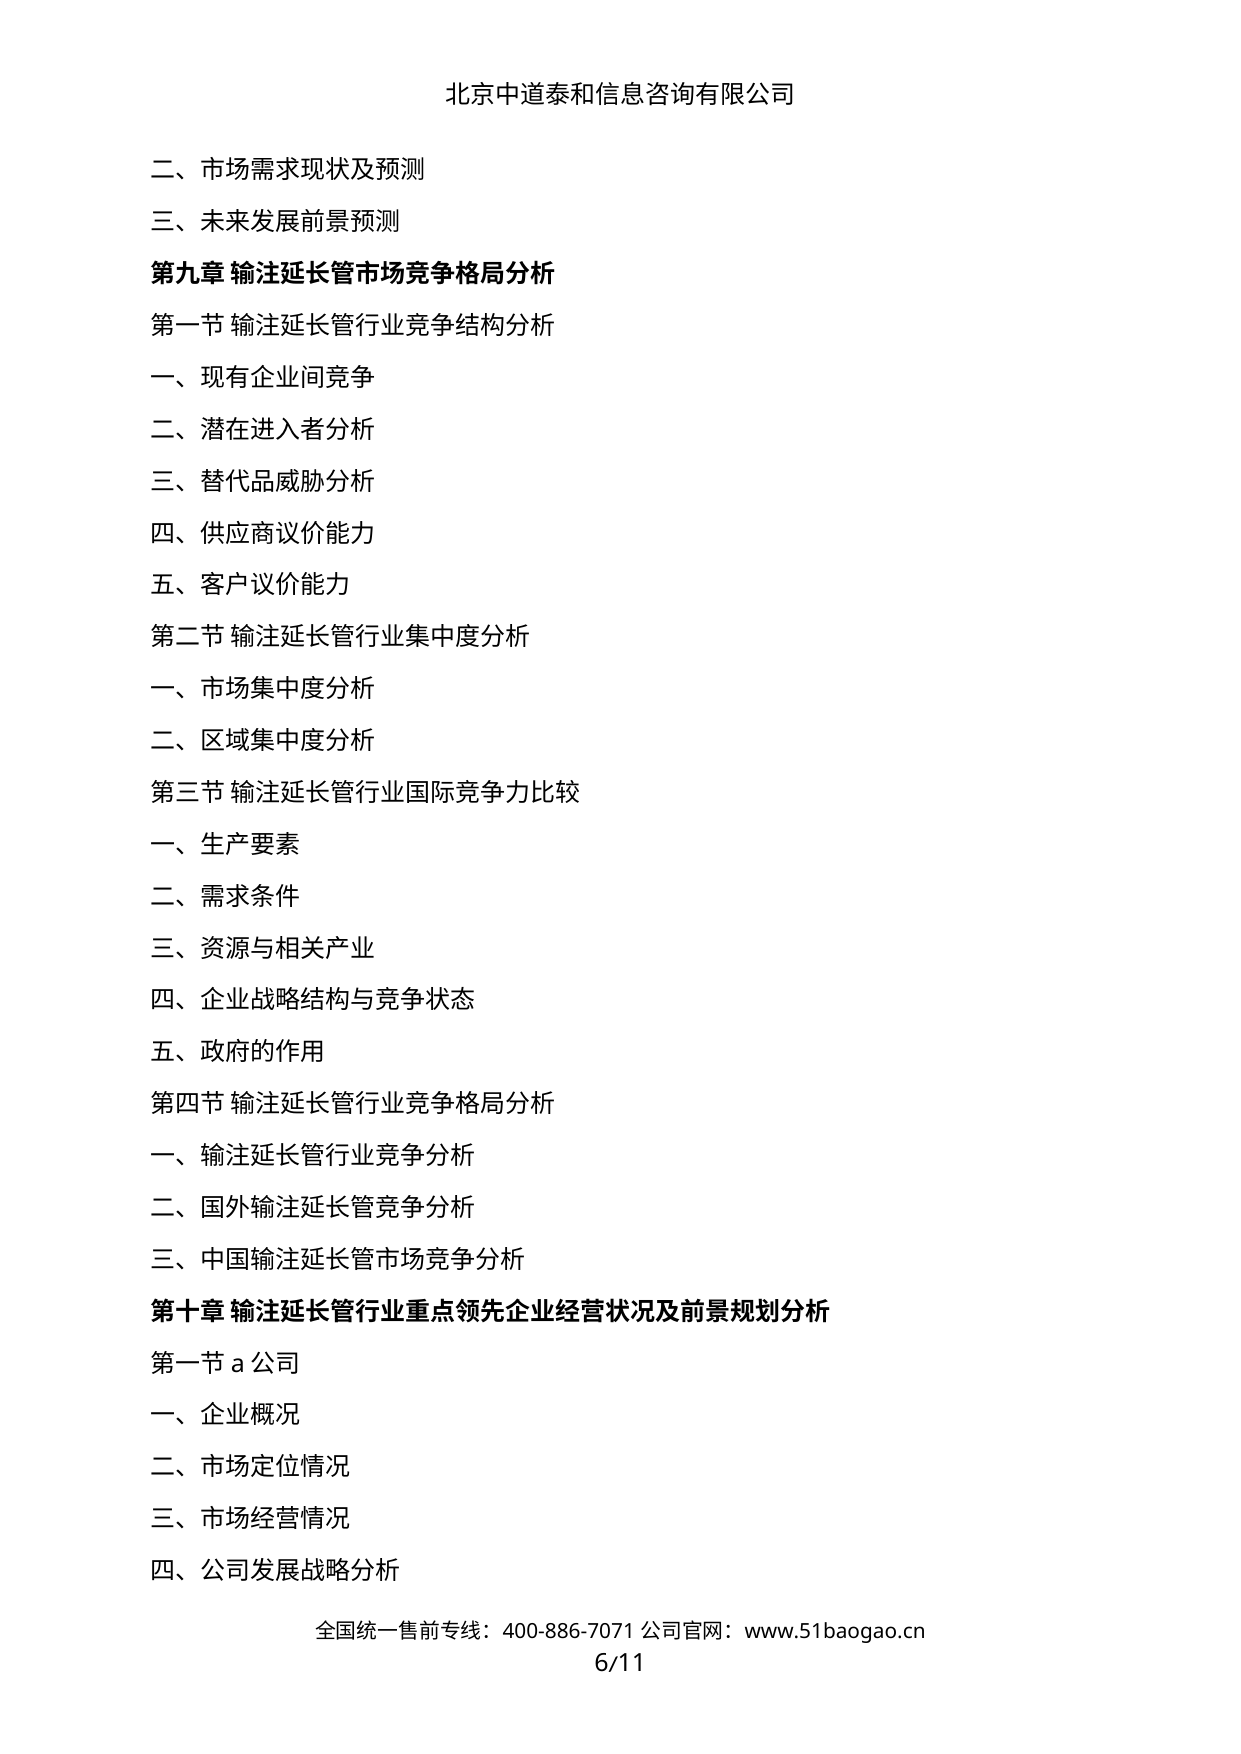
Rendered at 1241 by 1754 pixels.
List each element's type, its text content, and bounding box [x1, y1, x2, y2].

text 第三节 输注延长管行业国际竞争力比较 [150, 772, 1090, 809]
text 四、供应商议价能力 [150, 513, 1090, 549]
text 四、公司发展战略分析 [150, 1551, 1090, 1587]
text 三、未来发展前景预测 [150, 202, 1090, 238]
text 二、市场需求现状及预测 [150, 150, 1090, 186]
text 二、潜在进入者分析 [150, 409, 1090, 446]
text 二、国外输注延长管竞争分析 [150, 1187, 1090, 1224]
text 二、区域集中度分析 [150, 721, 1090, 757]
text 二、市场定位情况 [150, 1447, 1090, 1483]
text 一、生产要素 [150, 824, 1090, 861]
text 一、输注延长管行业竞争分析 [150, 1136, 1090, 1172]
text 四、企业战略结构与竞争状态 [150, 980, 1090, 1016]
text 三、资源与相关产业 [150, 928, 1090, 964]
text 一、企业概况 [150, 1395, 1090, 1431]
text 二、需求条件 [150, 876, 1090, 912]
text 一、现有企业间竞争 [150, 357, 1090, 394]
text 第一节 输注延长管行业竞争结构分析 [150, 306, 1090, 342]
text 三、中国输注延长管市场竞争分析 [150, 1239, 1090, 1276]
text 五、客户议价能力 [150, 565, 1090, 601]
text 五、政府的作用 [150, 1032, 1090, 1068]
text 三、替代品威胁分析 [150, 461, 1090, 497]
text 第四节 输注延长管行业竞争格局分析 [150, 1084, 1090, 1120]
text 第九章 输注延长管市场竞争格局分析 [150, 254, 1090, 290]
text 第二节 输注延长管行业集中度分析 [150, 617, 1090, 653]
text 第一节 a公司 [150, 1343, 1090, 1379]
text 一、市场集中度分析 [150, 669, 1090, 705]
text 第十章 输注延长管行业重点领先企业经营状况及前景规划分析 [150, 1291, 1090, 1327]
text 三、市场经营情况 [150, 1499, 1090, 1535]
